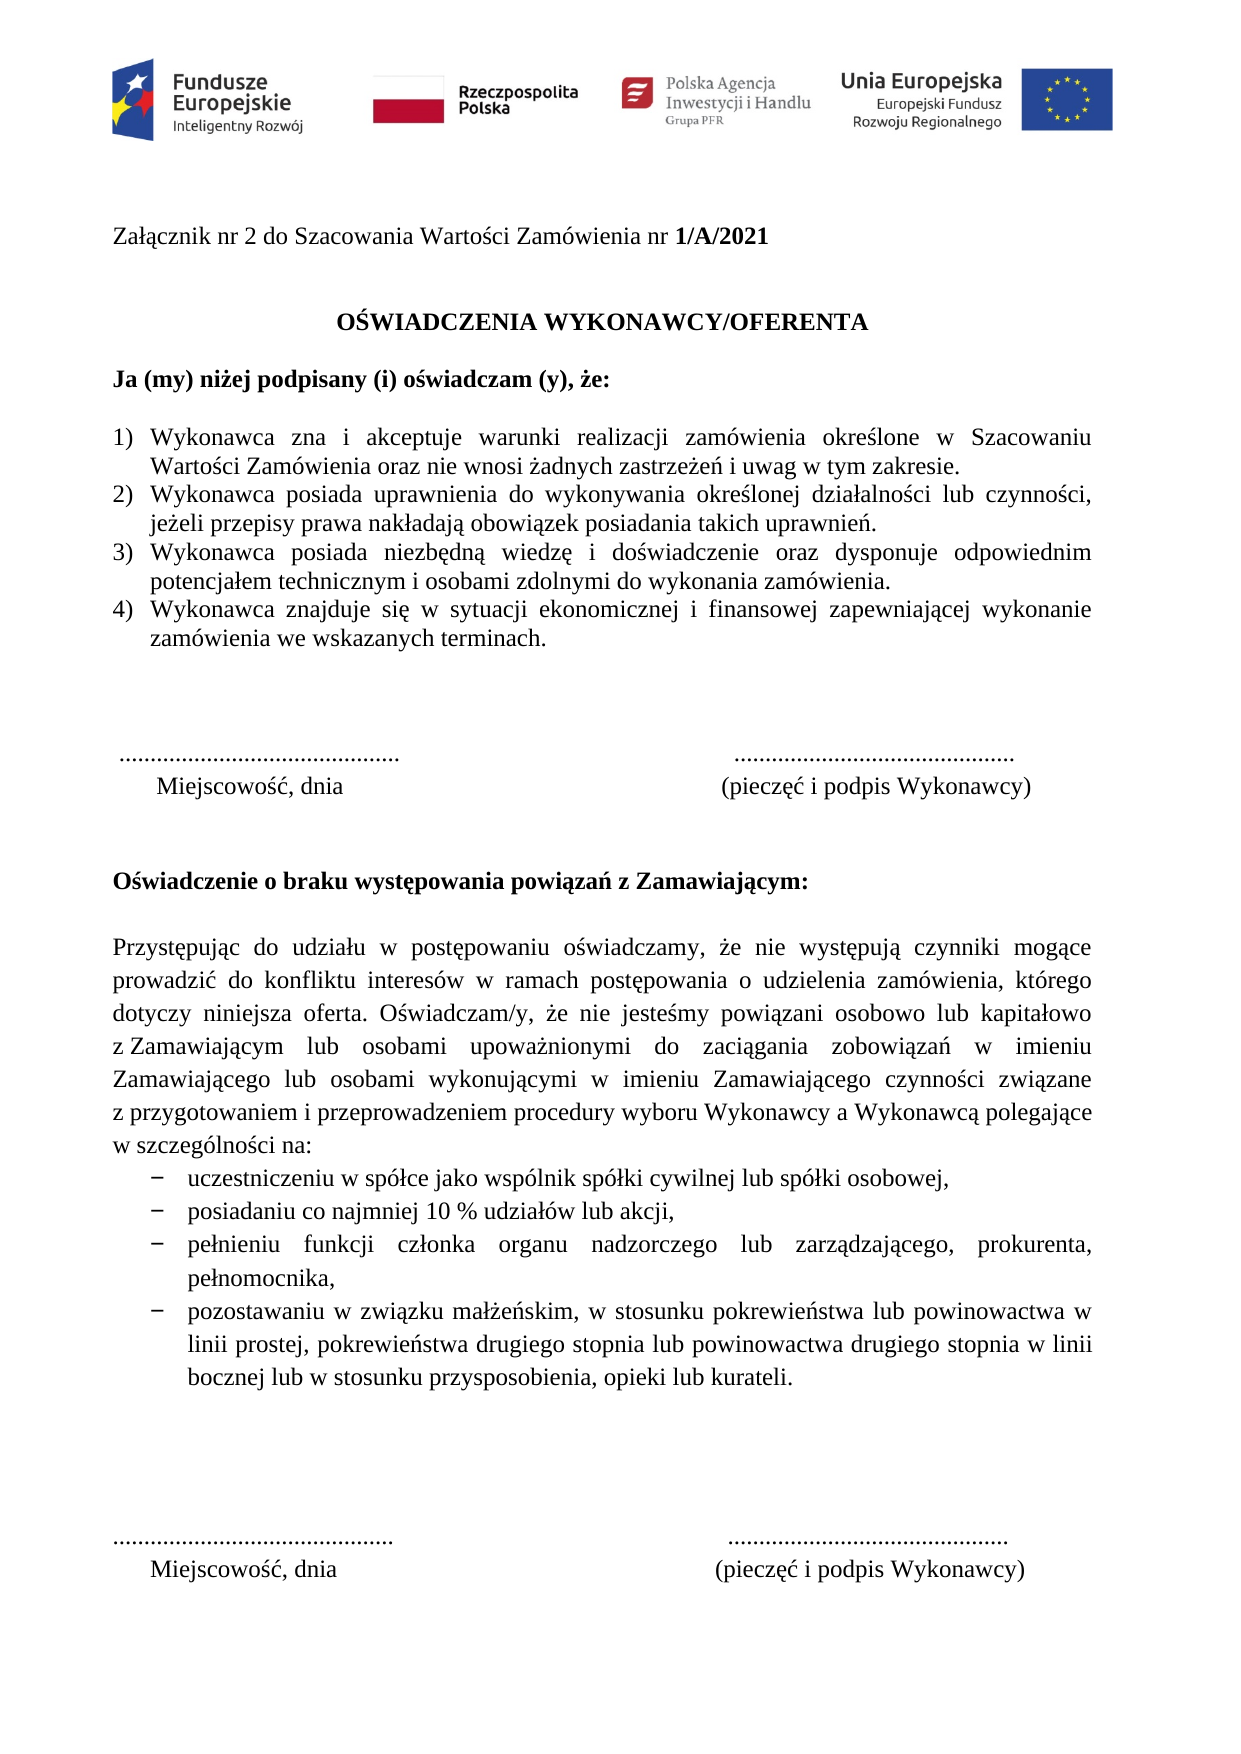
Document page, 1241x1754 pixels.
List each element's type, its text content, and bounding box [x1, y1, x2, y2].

list Wykonawca zna i akceptuje warunki realizacji zamówienia określone w Szacowaniu Wartości Zamówienia oraz nie wnosi żadnych zastrzeżeń i uwag w tym zakresie. [112, 422, 1092, 479]
list pełnieniu funkcji członka organu nadzorczego lub zarządzającego, prokurenta, pełnomocnika, [150, 1229, 1092, 1291]
text Przystępując do udziału w postępowaniu oświadczamy, że nie występują czynniki mogące prowadzić do konfliktu interesów w ramach postępowania o udzielenia zamówienia, którego dotyczy niniejsza oferta. Oświadczam/y, że nie jesteśmy powiązani osobowo lub kapitałowo z Zamawiającym lub osobami upoważnionymi do zaciągania zobowiązań w imieniu Zamawiającego lub osobami wykonującymi w imieniu Zamawiającego czynności związane z przygotowaniem i przeprowadzeniem procedury wyboru Wykonawcy a Wykonawcą polegające w szczególności na: [112, 932, 1092, 1159]
text Załącznik nr 2 do Szacowania Wartości Zamówienia nr 1/A/2021 [112, 221, 1092, 249]
text ............................................. ............................................. [112, 1521, 1092, 1550]
text Miejscowość, dnia (pieczęć i podpis Wykonawcy) [112, 771, 1092, 800]
text Ja (my) niżej podpisany (i) oświadczam (y), że: [112, 364, 1092, 393]
text OŚWIADCZENIA WYKONAWCY/OFERENTA [112, 307, 1092, 336]
list Wykonawca posiada niezbędną wiedzę i doświadczenie oraz dysponuje odpowiednim potencjałem technicznym i osobami zdolnymi do wykonania zamówienia. [112, 537, 1092, 594]
list pozostawaniu w związku małżeńskim, w stosunku pokrewieństwa lub powinowactwa w linii prostej, pokrewieństwa drugiego stopnia lub powinowactwa drugiego stopnia w linii bocznej lub w stosunku przysposobienia, opieki lub kurateli. [150, 1296, 1092, 1391]
picture [112, 58, 1113, 141]
text Oświadczenie o braku występowania powiązań z Zamawiającym: [112, 866, 1092, 895]
list uczestniczeniu w spółce jako wspólnik spółki cywilnej lub spółki osobowej, [150, 1163, 1092, 1192]
text Miejscowość, dnia (pieczęć i podpis Wykonawcy) [112, 1554, 1092, 1583]
text ............................................. ............................................. [112, 738, 1092, 767]
list Wykonawca posiada uprawnienia do wykonywania określonej działalności lub czynności, jeżeli przepisy prawa nakładają obowiązek posiadania takich uprawnień. [112, 479, 1092, 537]
list posiadaniu co najmniej 10 % udziałów lub akcji, [150, 1196, 1092, 1225]
list Wykonawca znajduje się w sytuacji ekonomicznej i finansowej zapewniającej wykonanie zamówienia we wskazanych terminach. [112, 594, 1092, 652]
